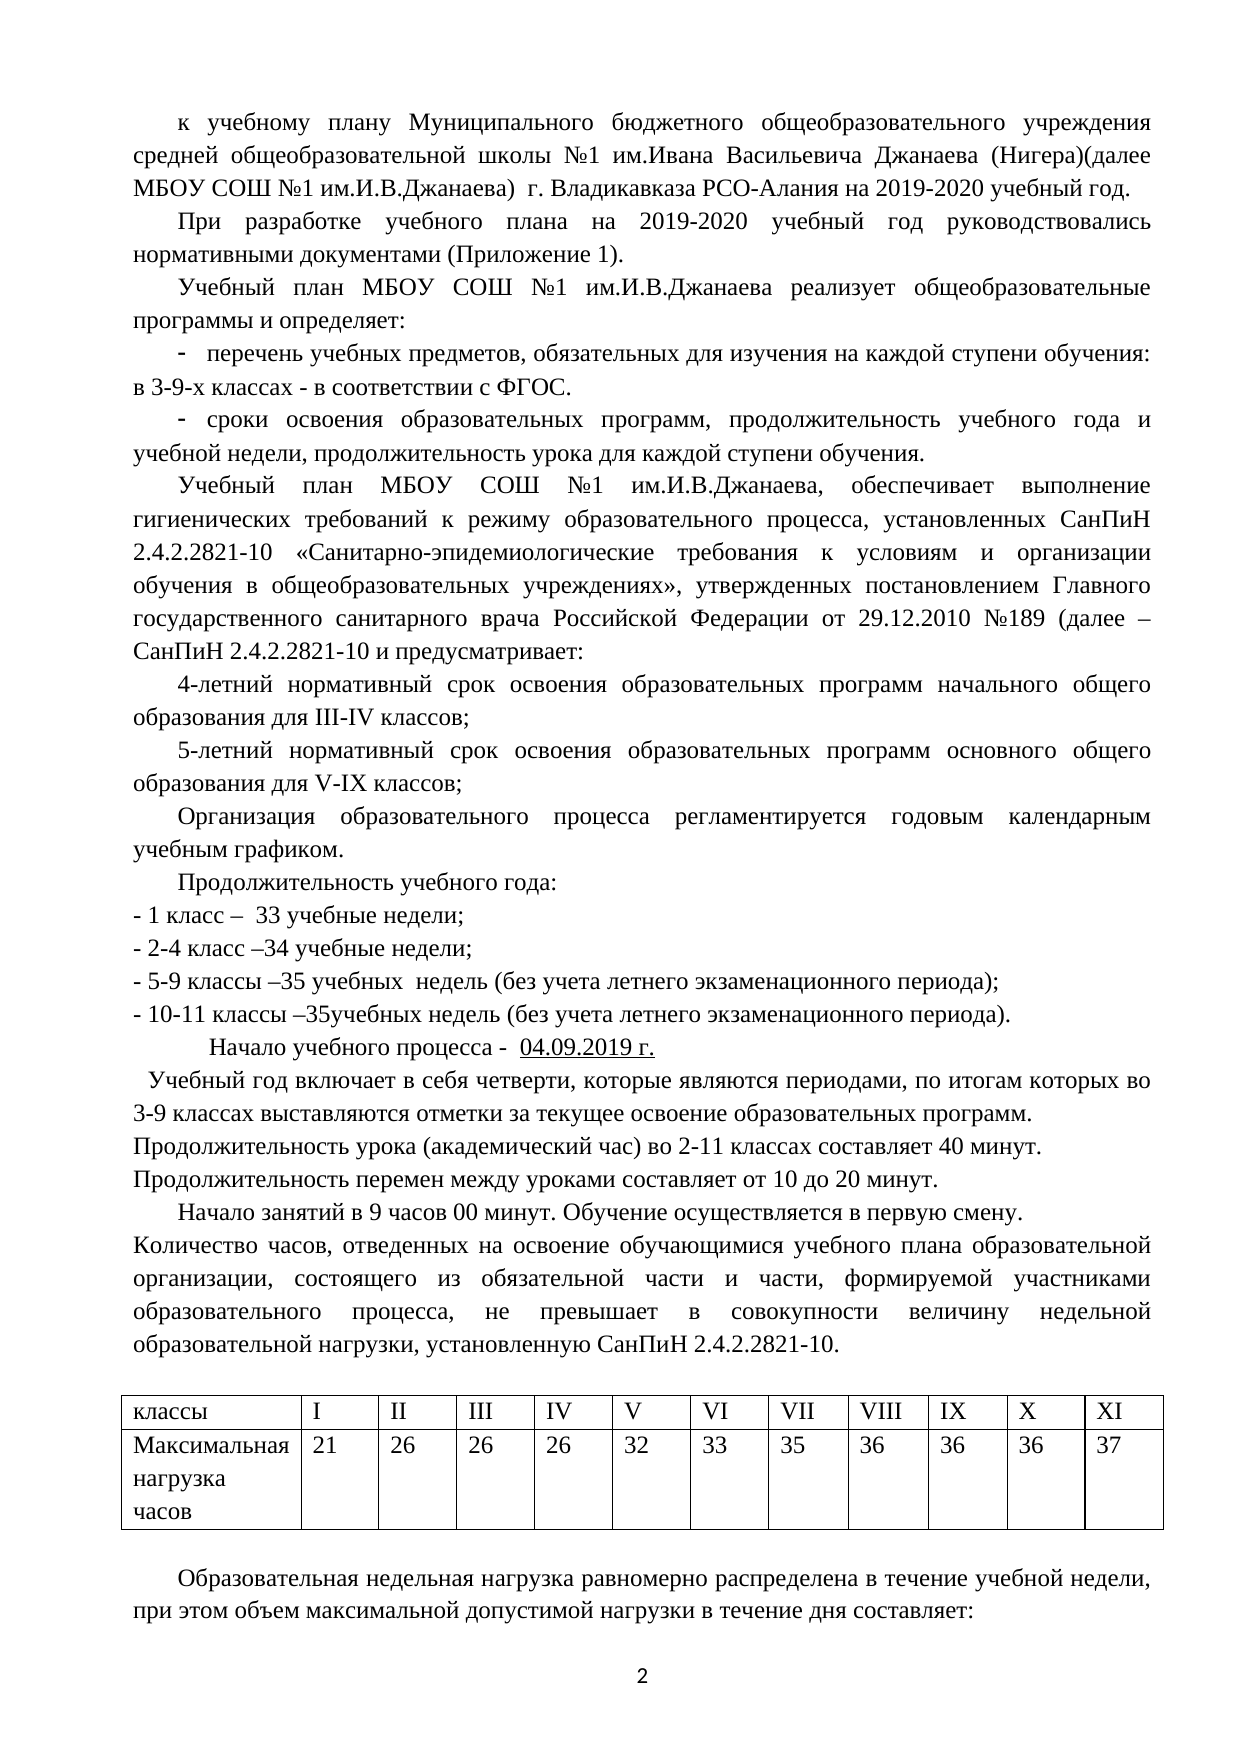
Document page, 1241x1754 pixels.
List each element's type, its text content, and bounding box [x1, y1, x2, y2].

table_header VII [769, 1396, 848, 1429]
text Продолжительность перемен между уроками составляет от 10 до 20 минут. [133, 1164, 1152, 1193]
table_cell 36 [1008, 1430, 1084, 1528]
table_header VIII [849, 1396, 928, 1429]
table_header XI [1086, 1396, 1163, 1429]
text - 5-9 классы –35 учебных недель (без учета летнего экзаменационного периода); [133, 966, 1152, 995]
text к учебному плану Муниципального бюджетного общеобразовательного учреждения средней общеобразовательной школы №1 им.Ивана Васильевича Джанаева (Нигера)(далее МБОУ СОШ №1 им.И.В.Джанаева) г. Владикавказа РСО-Алания на 2019-2020 учебный год. [133, 107, 1152, 202]
table_header III [457, 1396, 534, 1429]
table_cell 21 [302, 1430, 378, 1528]
text Учебный план МБОУ СОШ №1 им.И.В.Джанаева реализует общеобразовательные программы и определяет: [133, 272, 1152, 334]
table_header IX [929, 1396, 1007, 1429]
text Организация образовательного процесса регламентируется годовым календарным учебным графиком. [133, 801, 1152, 863]
table_cell 33 [691, 1430, 768, 1528]
text Количество часов, отведенных на освоение обучающимися учебного плана образовательной организации, состоящего из обязательной части и части, формируемой участниками образовательного процесса, не превышает в совокупности величину недельной образовательной нагрузки, установленную СанПиН 2.4.2.2821-10. [133, 1230, 1152, 1358]
table_header II [379, 1396, 456, 1429]
table_header V [613, 1396, 690, 1429]
table_cell 35 [769, 1430, 848, 1528]
table_cell 26 [457, 1430, 534, 1528]
text Начало учебного процесса - 04.09.2019 г. [133, 1032, 1152, 1061]
list сроки освоения образовательных программ, продолжительность учебного года и учебной недели, продолжительность урока для каждой ступени обучения. [133, 404, 1152, 466]
text Образовательная недельная нагрузка равномерно распределена в течение учебной недели, при этом объем максимальной допустимой нагрузки в течение дня составляет: [133, 1563, 1152, 1624]
table_cell 36 [929, 1430, 1007, 1528]
text При разработке учебного плана на 2019-2020 учебный год руководствовались нормативными документами (Приложение 1). [133, 206, 1152, 268]
table_header I [302, 1396, 378, 1429]
text Продолжительность урока (академический час) во 2-11 классах составляет 40 минут. [133, 1131, 1152, 1160]
text Начало занятий в 9 часов 00 минут. Обучение осуществляется в первую смену. [133, 1197, 1152, 1226]
list перечень учебных предметов, обязательных для изучения на каждой ступени обучения: в 3-9-х классах - в соответствии с ФГОС. [133, 338, 1152, 400]
text - 2-4 класс –34 учебные недели; [133, 933, 1152, 962]
table_header классы [122, 1396, 301, 1429]
text Продолжительность учебного года: [133, 867, 1152, 896]
table_cell 26 [379, 1430, 456, 1528]
table_cell 26 [535, 1430, 612, 1528]
table_cell 32 [613, 1430, 690, 1528]
text Учебный год включает в себя четверти, которые являются периодами, по итогам которых во 3-9 классах выставляются отметки за текущее освоение образовательных программ. [133, 1065, 1152, 1127]
table_header VI [691, 1396, 768, 1429]
table_cell 37 [1086, 1430, 1163, 1528]
table_cell 36 [849, 1430, 928, 1528]
table_cell Максимальная нагрузка часов [122, 1430, 301, 1528]
table_header IV [535, 1396, 612, 1429]
text 4-летний нормативный срок освоения образовательных программ начального общего образования для III-IV классов; [133, 669, 1152, 731]
text - 10-11 классы –35учебных недель (без учета летнего экзаменационного периода). [133, 999, 1152, 1028]
text - 1 класс – 33 учебные недели; [133, 900, 1152, 929]
table_header X [1008, 1396, 1084, 1429]
text Учебный план МБОУ СОШ №1 им.И.В.Джанаева, обеспечивает выполнение гигиенических требований к режиму образовательного процесса, установленных СанПиН 2.4.2.2821-10 «Санитарно-эпидемиологические требования к условиям и организации обучения в общеобразовательных учреждениях», утвержденных постановлением Главного государственного санитарного врача Российской Федерации от 29.12.2010 №189 (далее – СанПиН 2.4.2.2821-10 и предусматривает: [133, 471, 1152, 664]
text 5-летний нормативный срок освоения образовательных программ основного общего образования для V-IX классов; [133, 735, 1152, 797]
